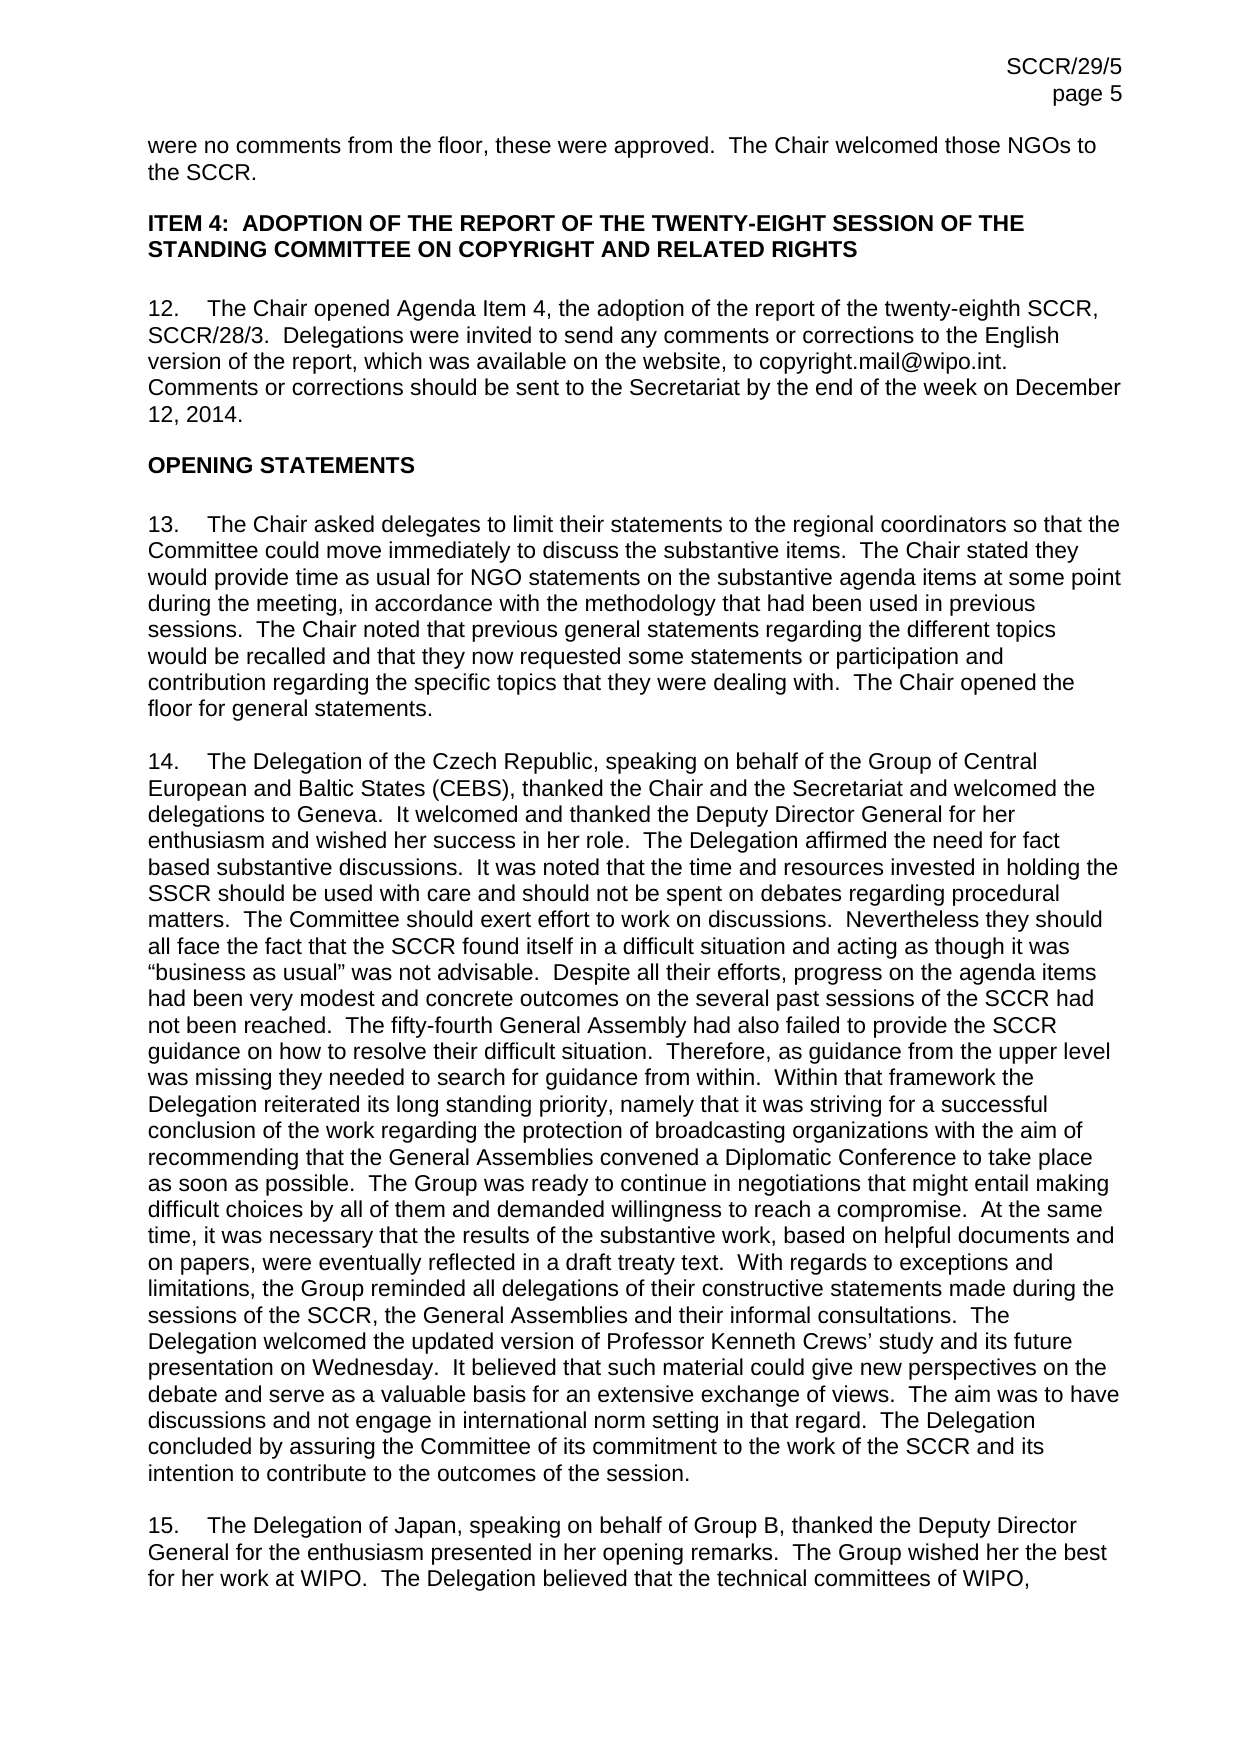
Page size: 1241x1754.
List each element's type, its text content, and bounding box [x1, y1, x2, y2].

list The Delegation of the Czech Republic, speaking on behalf of the Group of Central European and Baltic States (CEBS), thanked the Chair and the Secretariat and welcomed the delegations to Geneva. It welcomed and thanked the Deputy Director General for her enthusiasm and wished her success in her role. The Delegation affirmed the need for fact based substantive discussions. It was noted that the time and resources invested in holding the SSCR should be used with care and should not be spent on debates regarding procedural matters. The Committee should exert effort to work on discussions. Nevertheless they should all face the fact that the SCCR found itself in a difficult situation and acting as though it was “business as usual” was not advisable. Despite all their efforts, progress on the agenda items had been very modest and concrete outcomes on the several past sessions of the SCCR had not been reached. The fifty-fourth General Assembly had also failed to provide the SCCR guidance on how to resolve their difficult situation. Therefore, as guidance from the upper level was missing they needed to search for guidance from within. Within that framework the Delegation reiterated its long standing priority, namely that it was striving for a successful conclusion of the work regarding the protection of broadcasting organizations with the aim of recommending that the General Assemblies convened a Diplomatic Conference to take place as soon as possible. The Group was ready to continue in negotiations that might entail making difficult choices by all of them and demanded willingness to reach a compromise. At the same time, it was necessary that the results of the substantive work, based on helpful documents and on papers, were eventually reflected in a draft treaty text. With regards to exceptions and limitations, the Group reminded all delegations of their constructive statements made during the sessions of the SCCR, the General Assemblies and their informal consultations. The Delegation welcomed the updated version of Professor Kenneth Crews’ study and its future presentation on Wednesday. It believed that such material could give new perspectives on the debate and serve as a valuable basis for an extensive exchange of views. The aim was to have discussions and not engage in international norm setting in that regard. The Delegation concluded by assuring the Committee of its commitment to the work of the SCCR and its intention to contribute to the outcomes of the session. [148, 748, 1122, 1486]
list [148, 1512, 1122, 1591]
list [148, 132, 1122, 185]
subtitle Opening Statements [148, 452, 1122, 478]
list The Chair opened Agenda Item 4, the adoption of the report of the twenty-eighth SCCR, SCCR/28/3. Delegations were invited to send any comments or corrections to the English version of the report, which was available on the website, to copyright.mail@wipo.int. Comments or corrections should be sent to the Secretariat by the end of the week on December 12, 2014. [148, 295, 1122, 427]
list The Chair asked delegates to limit their statements to the regional coordinators so that the Committee could move immediately to discuss the substantive items. The Chair stated they would provide time as usual for NGO statements on the substantive agenda items at some point during the meeting, in accordance with the methodology that had been used in previous sessions. The Chair noted that previous general statements regarding the different topics would be recalled and that they now requested some statements or participation and contribution regarding the specific topics that they were dealing with. The Chair opened the floor for general statements. [148, 511, 1122, 722]
subtitle ITEM 4: ADOPTION OF THE REPORT OF THE TWENTY-EIGHT SESSION OF THE STANDING COMMITTEE ON COPYRIGHT AND RELATED RIGHTS [148, 210, 1122, 263]
